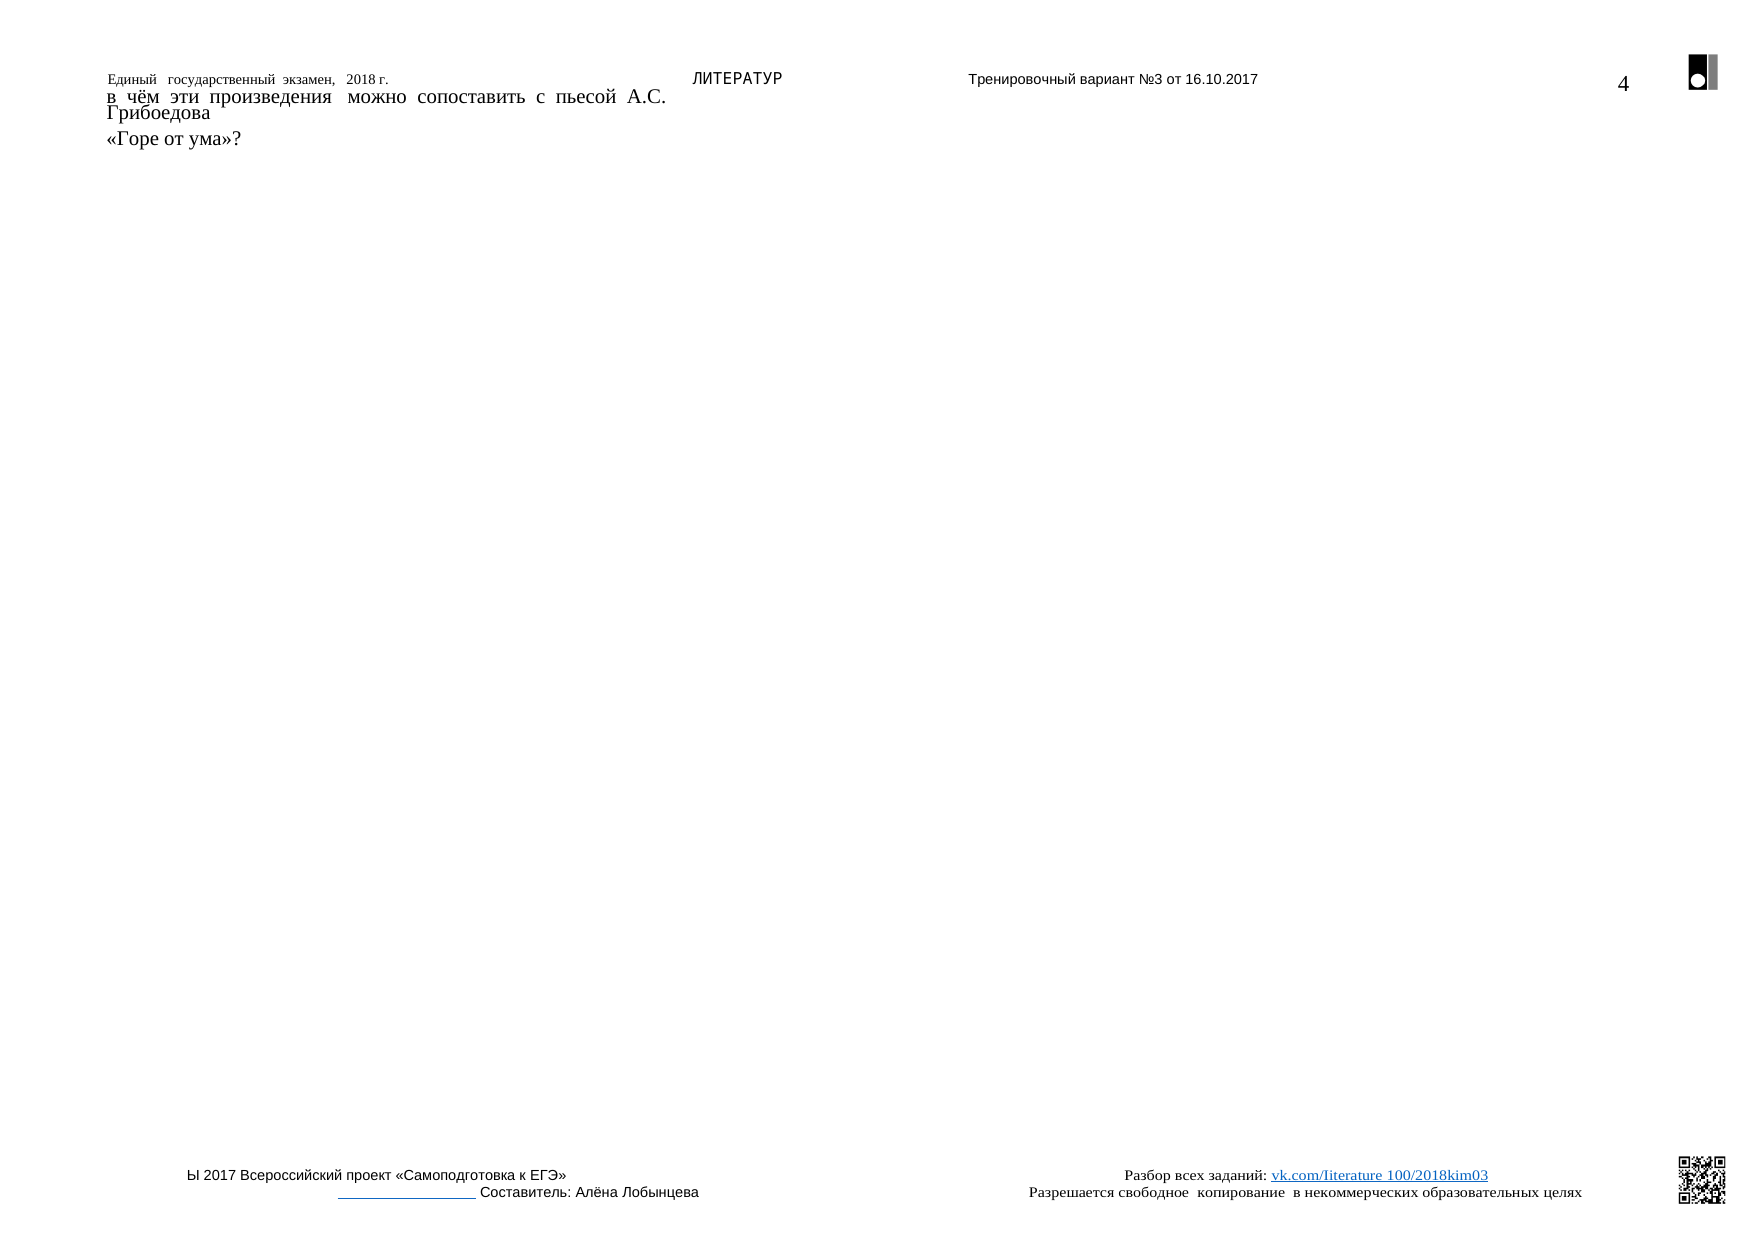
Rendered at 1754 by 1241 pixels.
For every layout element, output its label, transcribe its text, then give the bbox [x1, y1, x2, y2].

picture [1688, 54, 1718, 90]
picture [1678, 1156, 1726, 1204]
text «Горе от ума»? [106, 126, 785, 150]
text В каких произведениях русской классики отображён любовный конфликт и в чём эти произведения можно сопоставить с пьесой А.С. Грибоедова [27, 89, 700, 124]
